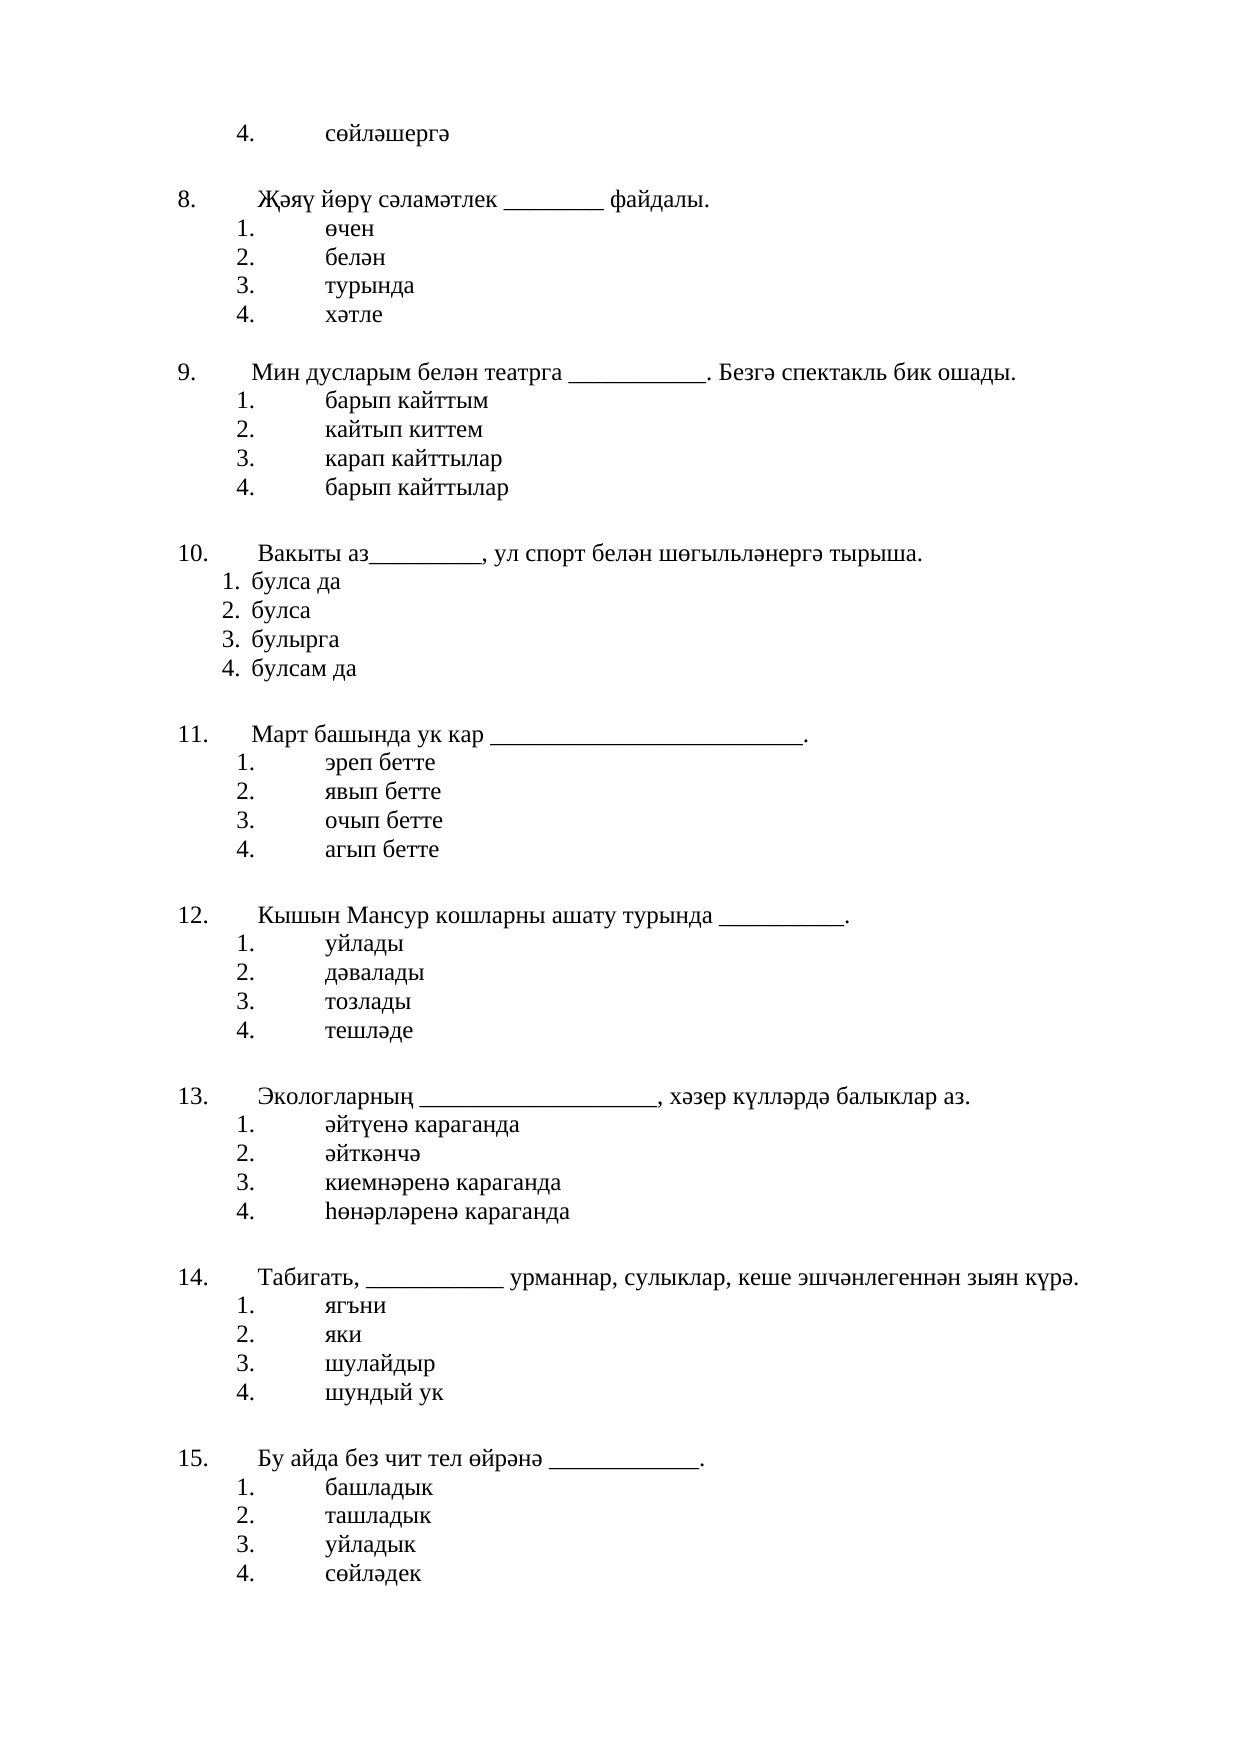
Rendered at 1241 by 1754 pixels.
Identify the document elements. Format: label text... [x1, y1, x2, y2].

list уйладык [236, 1529, 1152, 1558]
list башладык [236, 1472, 1152, 1500]
list барып кайттылар [236, 472, 1152, 500]
list һөнәрләренә караганда [236, 1196, 1152, 1224]
list Вакыты аз_________, ул спорт белән шөгыльләнергә тырыша. [177, 538, 1152, 566]
list ташладык [236, 1500, 1152, 1529]
list явып бетте [236, 776, 1152, 805]
list әйтүенә караганда [236, 1109, 1152, 1138]
list Җәяү йөрү сәламәтлек ________ файдалы. [177, 184, 1152, 213]
list Март башында ук кар _________________________. [177, 719, 1152, 747]
list турында [236, 270, 1152, 299]
list агып бетте [236, 834, 1152, 862]
list кайтып киттем [236, 414, 1152, 443]
list яки [236, 1319, 1152, 1348]
list шулайдыр [236, 1348, 1152, 1377]
list хәтле [236, 299, 1152, 328]
list әйткәнчә [236, 1138, 1152, 1167]
list уйлады [236, 928, 1152, 957]
list эреп бетте [236, 747, 1152, 776]
list тешләде [236, 1015, 1152, 1043]
list Мин дусларым белән театрга ___________. Безгә спектакль бик ошады. [177, 357, 1152, 385]
list Экологларның ___________________, хәзер күлләрдә балыклар аз. [177, 1081, 1152, 1109]
list тозлады [236, 986, 1152, 1015]
list булсам да [222, 653, 1152, 681]
list булса [222, 595, 1152, 624]
list Кышын Мансур кошларны ашату турында __________. [177, 900, 1152, 928]
list очып бетте [236, 805, 1152, 834]
list ягъни [236, 1291, 1152, 1319]
list булса да [222, 566, 1152, 595]
list өчен [236, 213, 1152, 242]
list Бу айда без чит тел өйрәнә ____________. [177, 1443, 1152, 1472]
list Табигать, ___________ урманнар, сулыклар, кеше эшчәнлегеннән зыян күрә. [177, 1262, 1152, 1291]
list шундый ук [236, 1377, 1152, 1406]
list карап кайттылар [236, 443, 1152, 472]
list сөйләдек [236, 1558, 1152, 1587]
list барып кайттым [236, 385, 1152, 414]
list киемнәренә караганда [236, 1167, 1152, 1196]
list белән [236, 242, 1152, 270]
list сөйләшергә [236, 118, 1152, 147]
list булырга [222, 624, 1152, 653]
list дәвалады [236, 957, 1152, 986]
